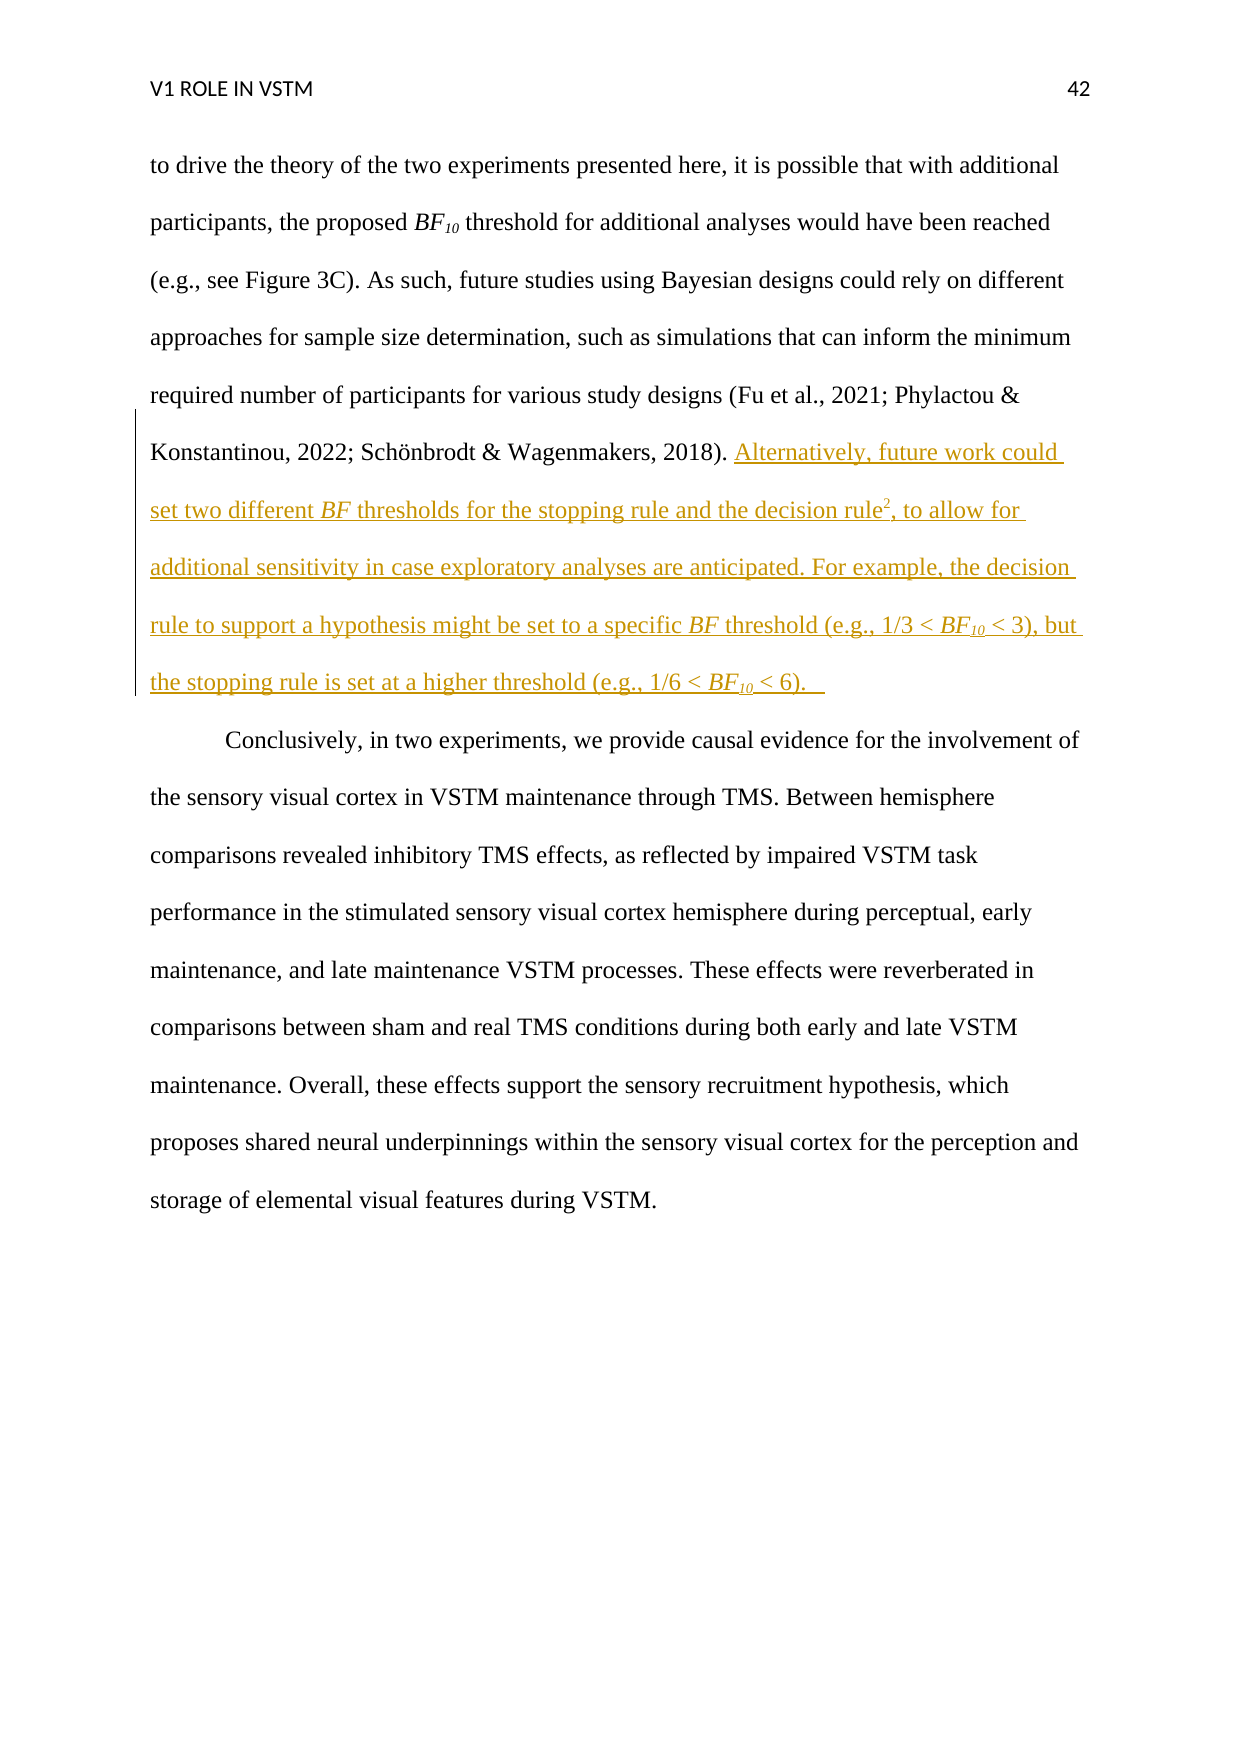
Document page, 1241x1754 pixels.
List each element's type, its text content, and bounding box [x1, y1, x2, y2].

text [150, 150, 1090, 696]
text Conclusively, in two experiments, we provide causal evidence for the involvement of the sensory visual cortex in VSTM maintenance through TMS. Between hemisphere comparisons revealed inhibitory TMS effects, as reflected by impaired VSTM task performance in the stimulated sensory visual cortex hemisphere during perceptual, early maintenance, and late maintenance VSTM processes. These effects were reverberated in comparisons between sham and real TMS conditions during both early and late VSTM maintenance. Overall, these effects support the sensory recruitment hypothesis, which proposes shared neural underpinnings within the sensory visual cortex for the perception and storage of elemental visual features during VSTM. [150, 725, 1090, 1214]
